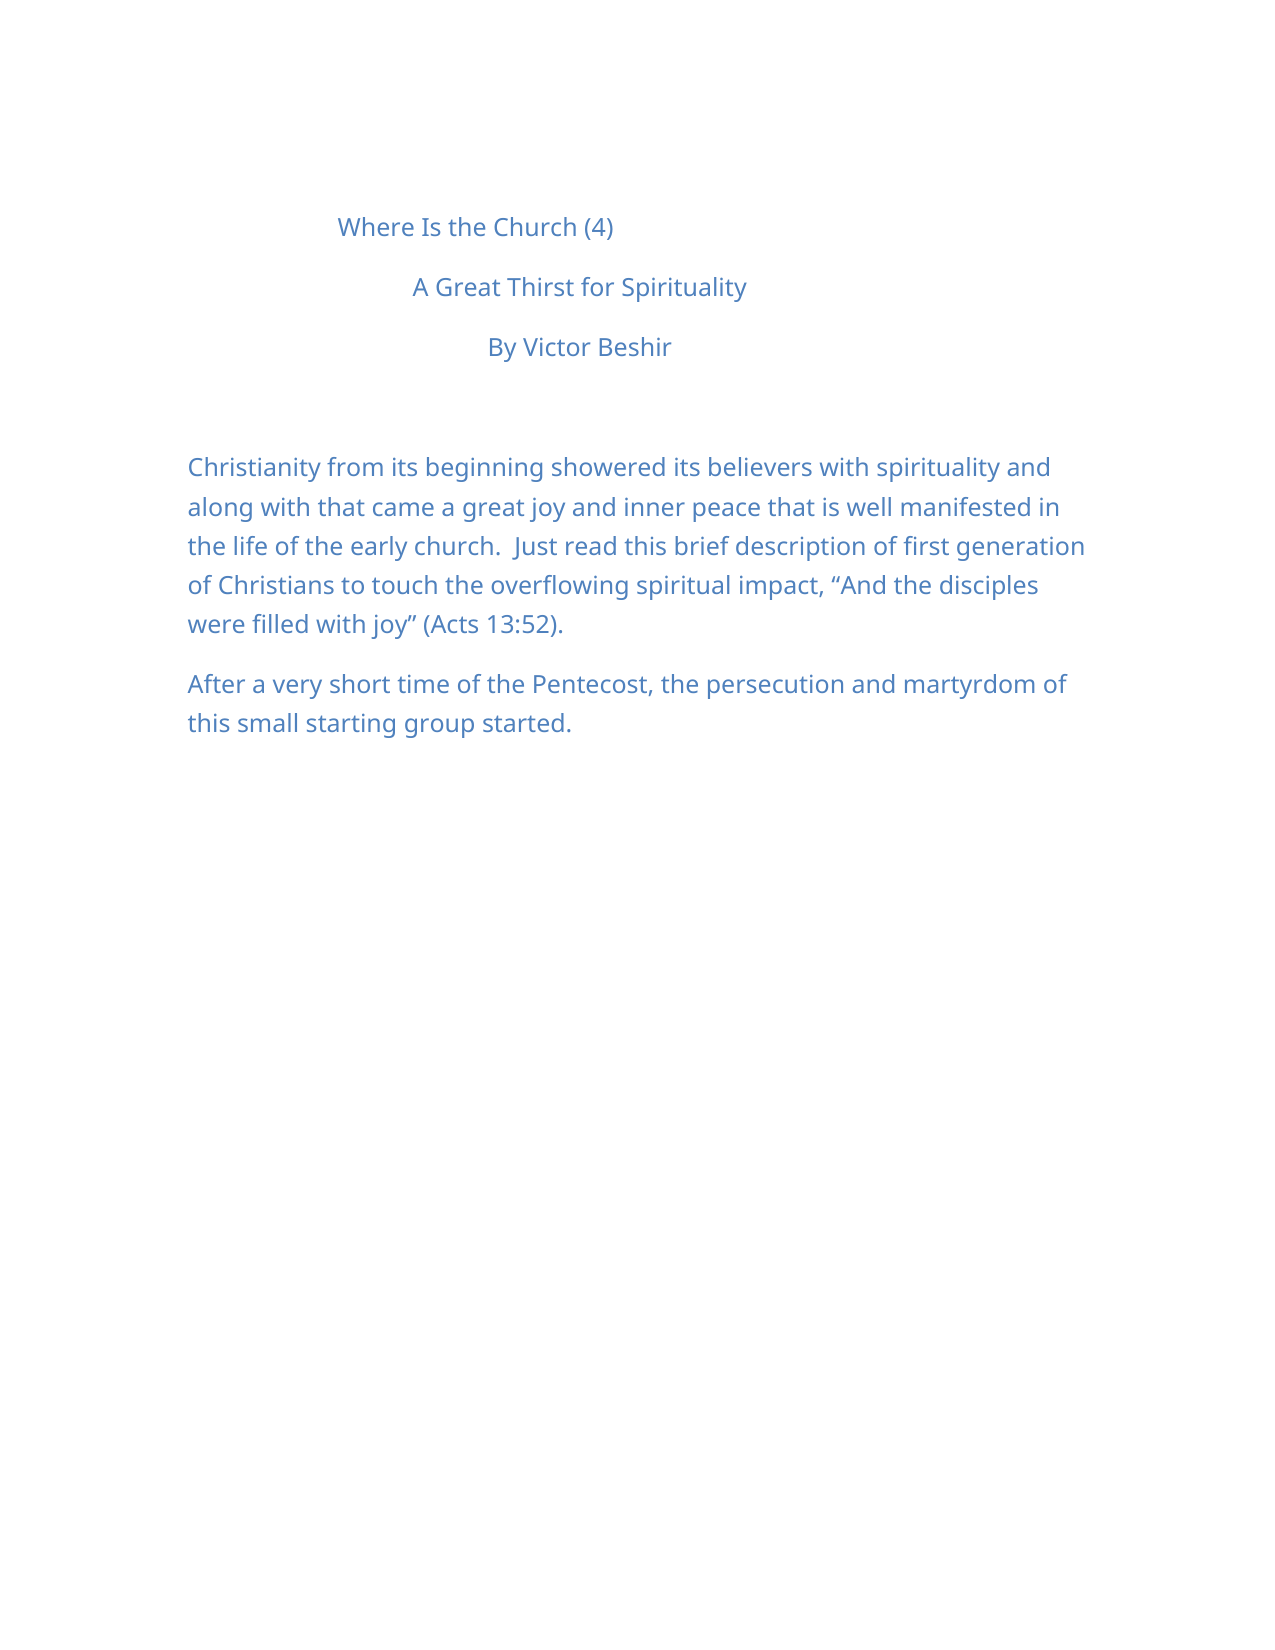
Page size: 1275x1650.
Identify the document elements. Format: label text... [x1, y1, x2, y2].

text Christianity from its beginning showered its believers with spirituality and along with that came a great joy and inner peace that is well manifested in the life of the early church. Just read this brief description of first generation of Christians to touch the overflowing spiritual impact, “And the disciples were filled with joy” (Acts 13:52). [187, 450, 1087, 641]
text A Great Thirst for Spirituality [187, 270, 1087, 304]
text Where Is the Church (4) [187, 210, 1087, 244]
text After a very short time of the Pentecost, the persecution and martyrdom of this small starting group started. [187, 667, 1087, 740]
text By Victor Beshir [187, 330, 1087, 364]
